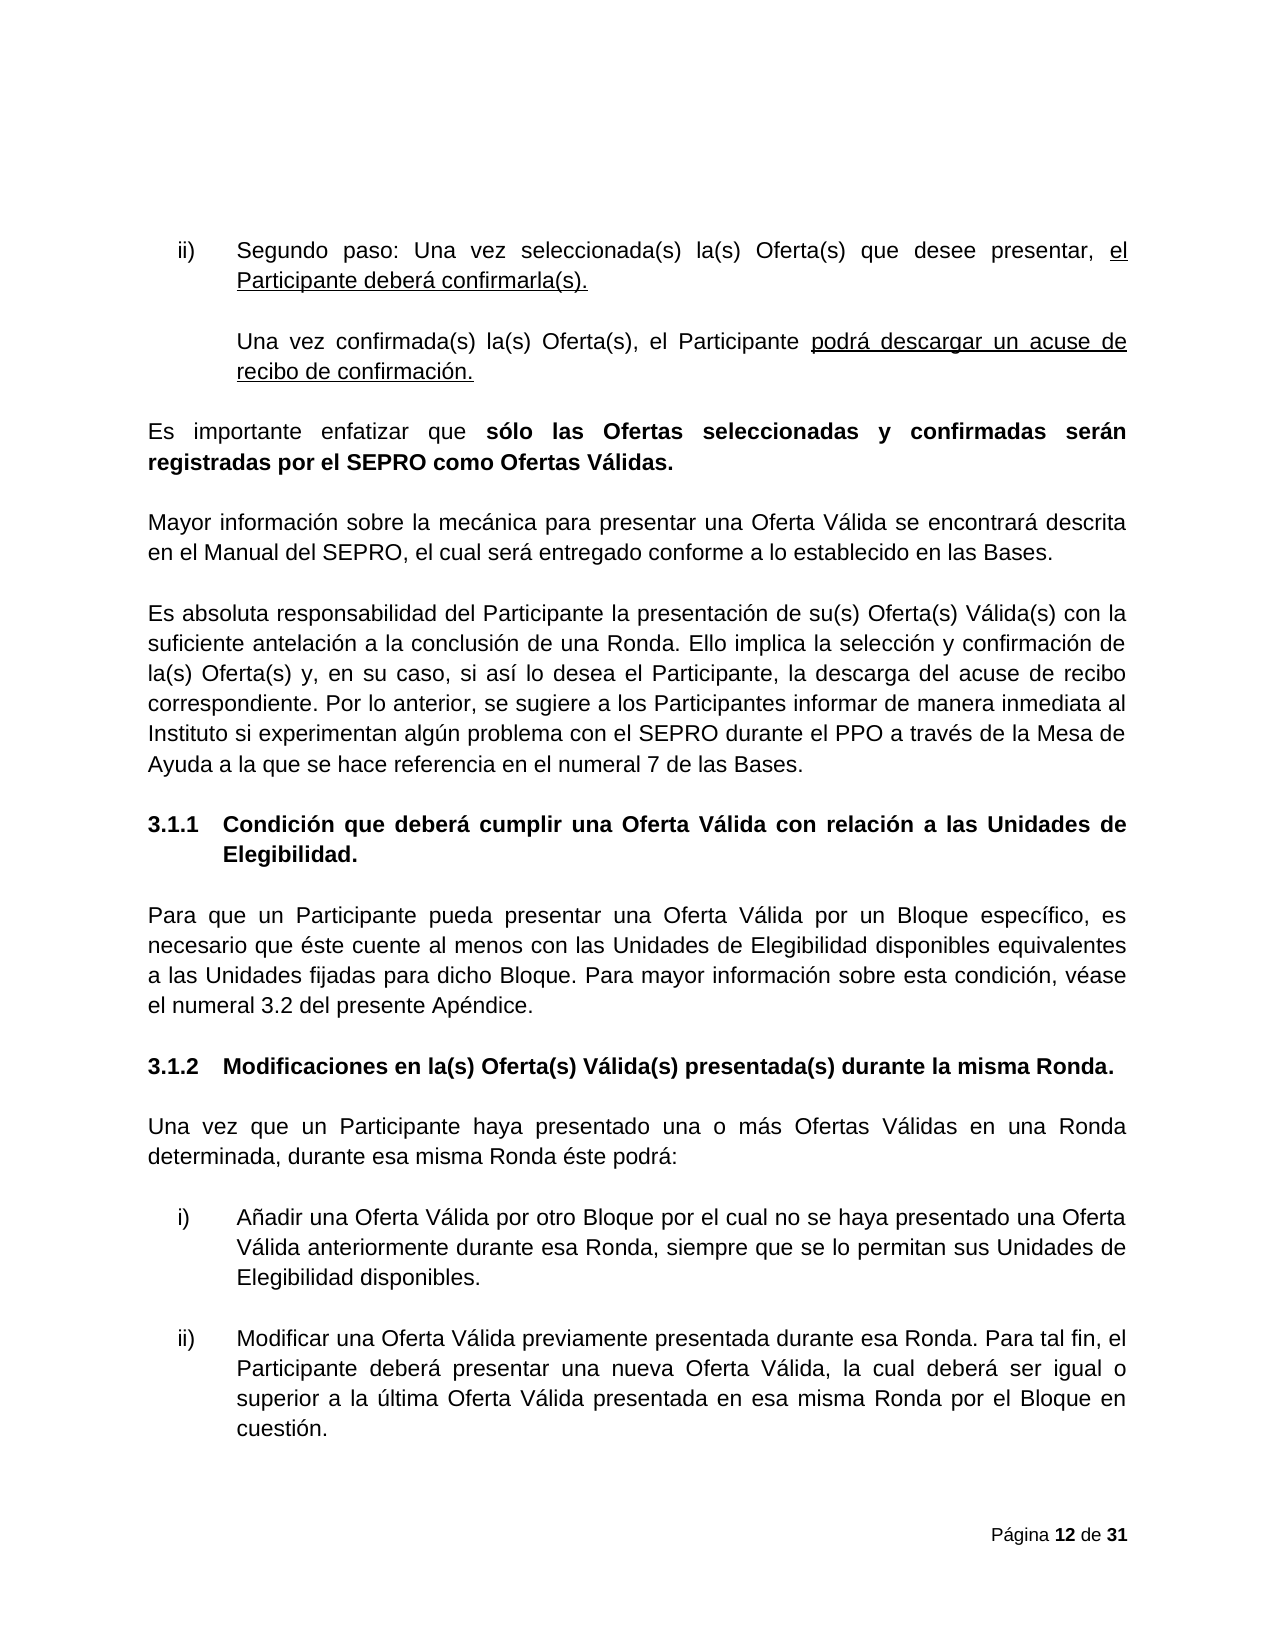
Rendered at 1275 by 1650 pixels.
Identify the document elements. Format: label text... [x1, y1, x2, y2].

subtitle Modificaciones en la(s) Oferta(s) Válida(s) presentada(s) durante la misma Ronda. [148, 1053, 1127, 1079]
text Es importante enfatizar que sólo las Ofertas seleccionadas y confirmadas serán registradas por el SEPRO como Ofertas Válidas. [148, 418, 1127, 475]
list Modificar una Oferta Válida previamente presentada durante esa Ronda. Para tal fin, el Participante deberá presentar una nueva Oferta Válida, la cual deberá ser igual o superior a la última Oferta Válida presentada en esa misma Ronda por el Bloque en cuestión. [177, 1324, 1127, 1441]
list Añadir una Oferta Válida por otro Bloque por el cual no se haya presentado una Oferta Válida anteriormente durante esa Ronda, siempre que se lo permitan sus Unidades de Elegibilidad disponibles. [177, 1204, 1127, 1290]
subtitle Condición que deberá cumplir una Oferta Válida con relación a las Unidades de Elegibilidad. [148, 811, 1127, 867]
text Mayor información sobre la mecánica para presentar una Oferta Válida se encontrará descrita en el Manual del SEPRO, el cual será entregado conforme a lo establecido en las Bases. [148, 509, 1127, 565]
list Segundo paso: Una vez seleccionada(s) la(s) Oferta(s) que desee presentar, el Participante deberá confirmarla(s). [177, 237, 1127, 293]
text Para que un Participante pueda presentar una Oferta Válida por un Bloque específico, es necesario que éste cuente al menos con las Unidades de Elegibilidad disponibles equivalentes a las Unidades fijadas para dicho Bloque. Para mayor información sobre esta condición, véase el numeral 3.2 del presente Apéndice. [148, 902, 1127, 1018]
list Una vez confirmada(s) la(s) Oferta(s), el Participante podrá descargar un acuse de recibo de confirmación. [236, 328, 1127, 384]
text Es absoluta responsabilidad del Participante la presentación de su(s) Oferta(s) Válida(s) con la suficiente antelación a la conclusión de una Ronda. Ello implica la selección y confirmación de la(s) Oferta(s) y, en su caso, si así lo desea el Participante, la descarga del acuse de recibo correspondiente. Por lo anterior, se sugiere a los Participantes informar de manera inmediata al Instituto si experimentan algún problema con el SEPRO durante el PPO a través de la Mesa de Ayuda a la que se hace referencia en el numeral 7 de las Bases. [148, 599, 1127, 777]
text Una vez que un Participante haya presentado una o más Ofertas Válidas en una Ronda determinada, durante esa misma Ronda éste podrá: [148, 1113, 1127, 1169]
